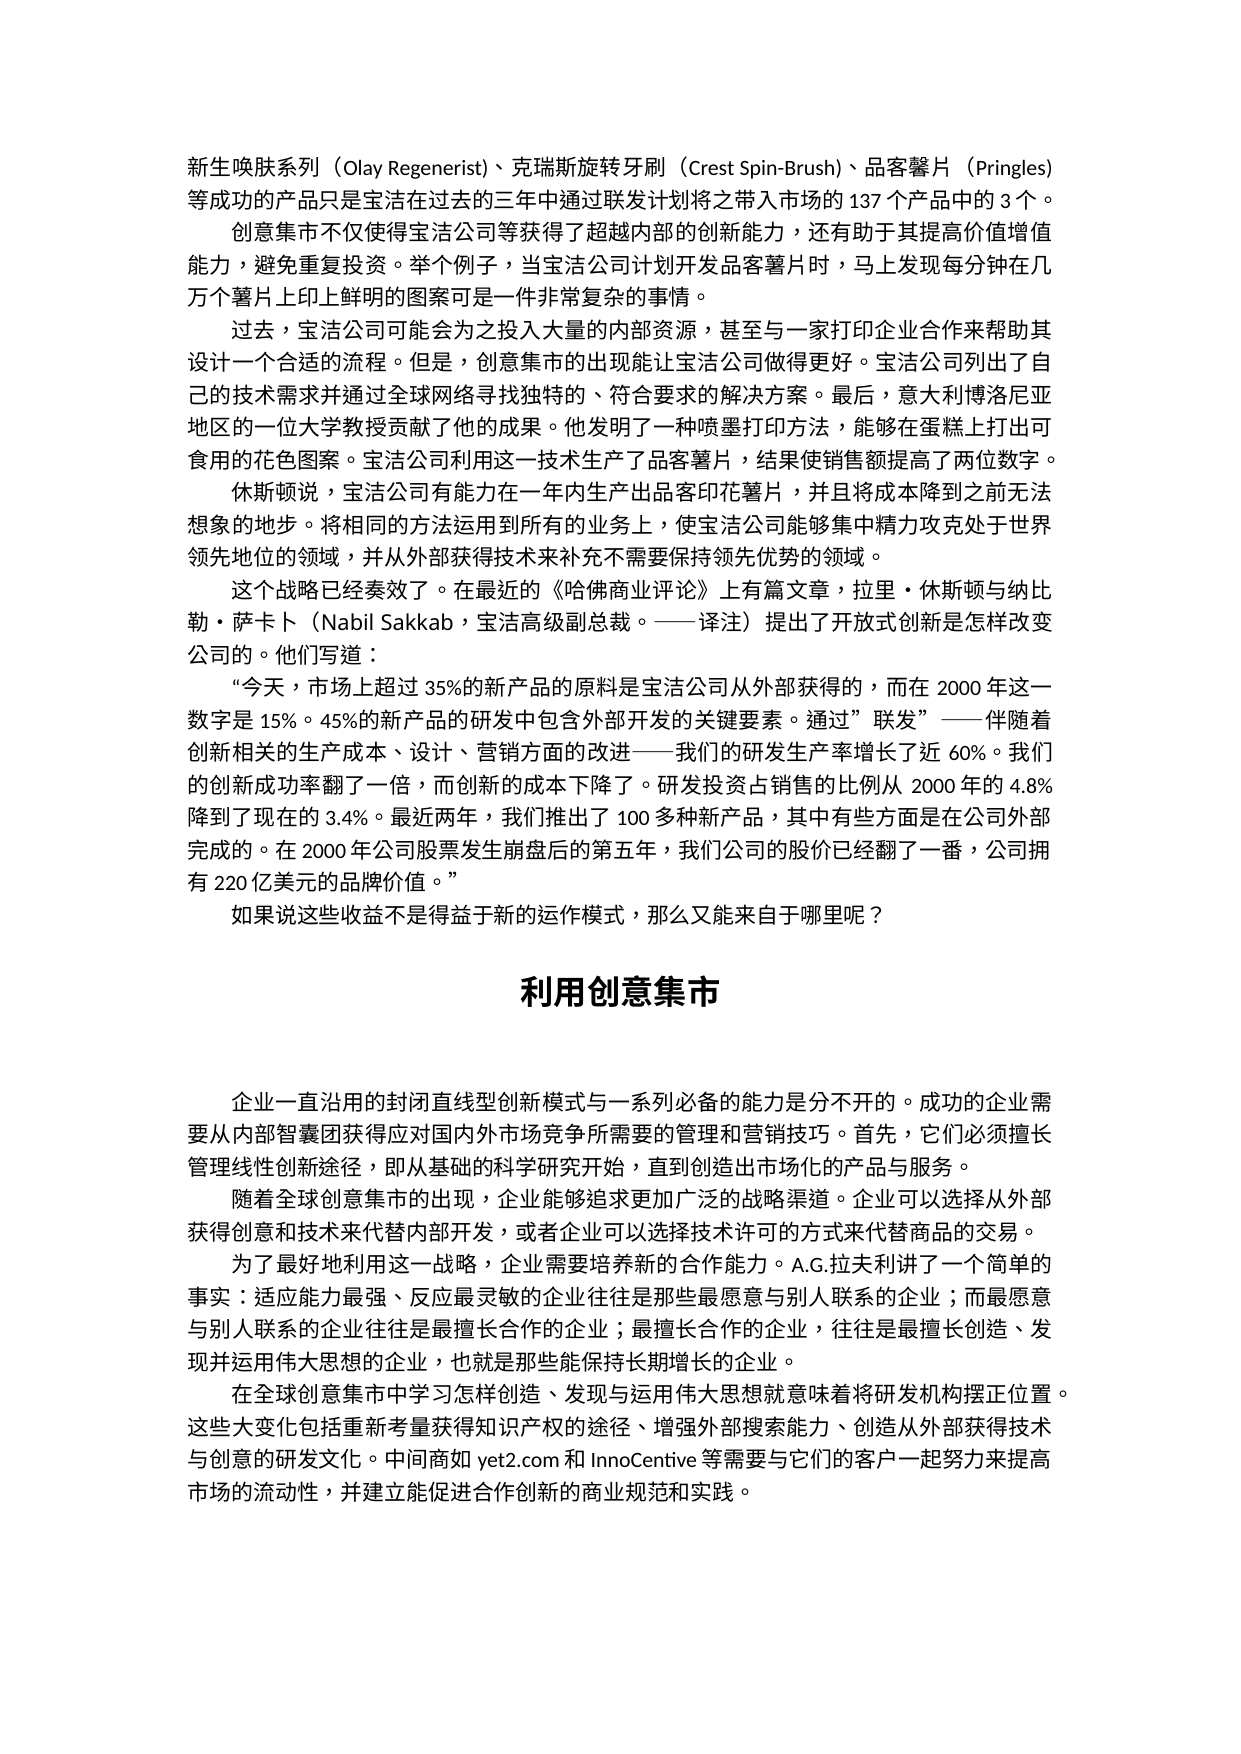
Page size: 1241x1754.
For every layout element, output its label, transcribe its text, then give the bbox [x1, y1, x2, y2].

text 过去，宝洁公司可能会为之投入大量的内部资源，甚至与一家打印企业合作来帮助其设计一个合适的流程。但是，创意集市的出现能让宝洁公司做得更好。宝洁公司列出了自己的技术需求并通过全球网络寻找独特的、符合要求的解决方案。最后，意大利博洛尼亚地区的一位大学教授贡献了他的成果。他发明了一种喷墨打印方法，能够在蛋糕上打出可食用的花色图案。宝洁公司利用这一技术生产了品客薯片，结果使销售额提高了两位数字。 [187, 312, 1053, 475]
text “今天，市场上超过35%的新产品的原料是宝洁公司从外部获得的，而在2000年这一数字是15%。45%的新产品的研发中包含外部开发的关键要素。通过”联发”——伴随着创新相关的生产成本、设计、营销方面的改进——我们的研发生产率增长了近60%。我们的创新成功率翻了一倍，而创新的成本下降了。研发投资占销售的比例从2000年的4.8%降到了现在的3.4%。最近两年，我们推出了100多种新产品，其中有些方面是在公司外部完成的。在2000年公司股票发生崩盘后的第五年，我们公司的股价已经翻了一番，公司拥有220亿美元的品牌价值。” [187, 670, 1053, 897]
text 企业一直沿用的封闭直线型创新模式与一系列必备的能力是分不开的。成功的企业需要从内部智囊团获得应对国内外市场竞争所需要的管理和营销技巧。首先，它们必须擅长管理线性创新途径，即从基础的科学研究开始，直到创造出市场化的产品与服务。 [187, 1084, 1053, 1182]
subtitle 利用创意集市 [187, 957, 1053, 1022]
text 为了最好地利用这一战略，企业需要培养新的合作能力。A.G.拉夫利讲了一个简单的事实：适应能力最强、反应最灵敏的企业往往是那些最愿意与别人联系的企业；而最愿意与别人联系的企业往往是最擅长合作的企业；最擅长合作的企业，往往是最擅长创造、发现并运用伟大思想的企业，也就是那些能保持长期增长的企业。 [187, 1247, 1053, 1377]
text 创意集市不仅使得宝洁公司等获得了超越内部的创新能力，还有助于其提高价值增值能力，避免重复投资。举个例子，当宝洁公司计划开发品客薯片时，马上发现每分钟在几万个薯片上印上鲜明的图案可是一件非常复杂的事情。 [187, 215, 1053, 312]
text 随着全球创意集市的出现，企业能够追求更加广泛的战略渠道。企业可以选择从外部获得创意和技术来代替内部开发，或者企业可以选择技术许可的方式来代替商品的交易。 [187, 1182, 1053, 1247]
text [187, 150, 1053, 215]
text 在全球创意集市中学习怎样创造、发现与运用伟大思想就意味着将研发机构摆正位置。这些大变化包括重新考量获得知识产权的途径、增强外部搜索能力、创造从外部获得技术与创意的研发文化。中间商如yet2.com和InnoCentive等需要与它们的客户一起努力来提高市场的流动性，并建立能促进合作创新的商业规范和实践。 [187, 1377, 1053, 1507]
text 如果说这些收益不是得益于新的运作模式，那么又能来自于哪里呢？ [187, 897, 1053, 930]
text 这个战略已经奏效了。在最近的《哈佛商业评论》上有篇文章，拉里•休斯顿与纳比勒•萨卡卜（Nabil Sakkab，宝洁高级副总裁。——译注）提出了开放式创新是怎样改变公司的。他们写道： [187, 572, 1053, 670]
text 休斯顿说，宝洁公司有能力在一年内生产出品客印花薯片，并且将成本降到之前无法想象的地步。将相同的方法运用到所有的业务上，使宝洁公司能够集中精力攻克处于世界领先地位的领域，并从外部获得技术来补充不需要保持领先优势的领域。 [187, 475, 1053, 572]
